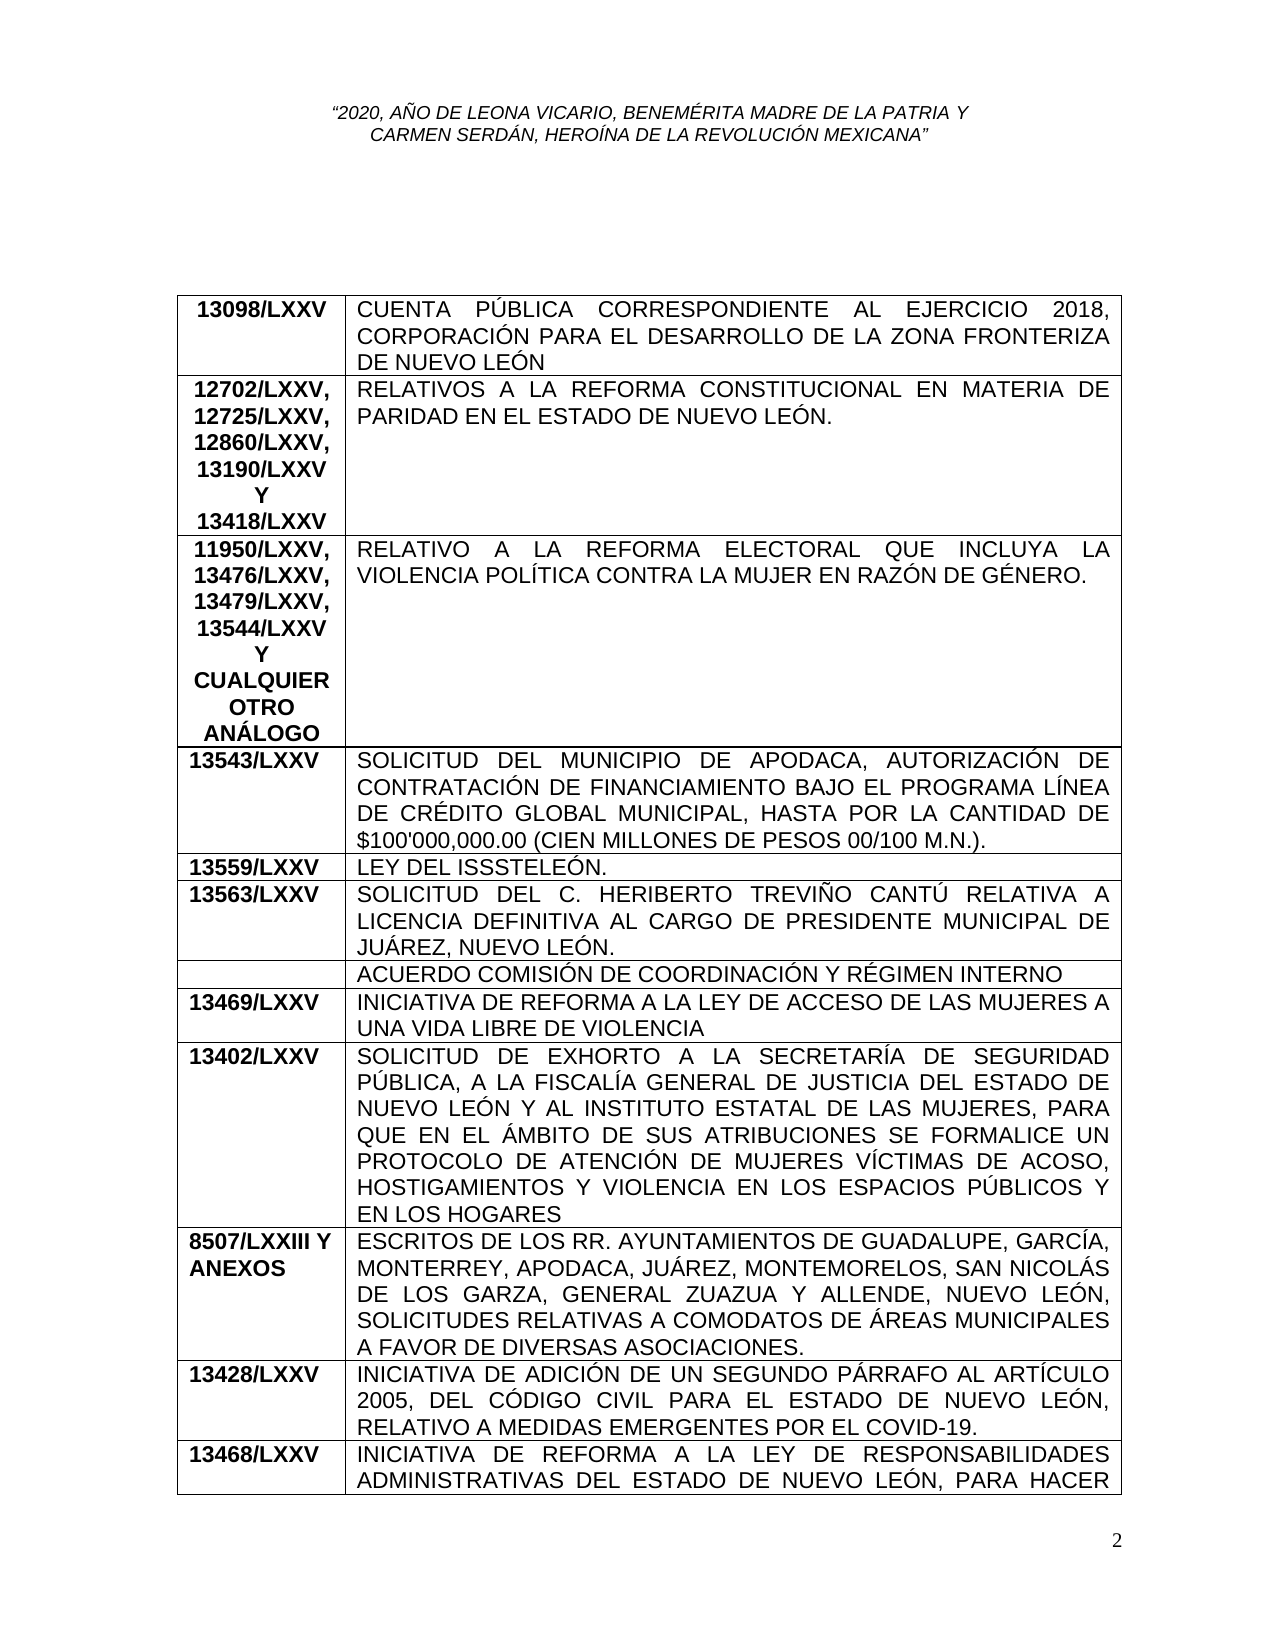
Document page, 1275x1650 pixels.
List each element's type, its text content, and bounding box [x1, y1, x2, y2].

table_cell 13559/LXXV [178, 854, 345, 880]
table_cell 13428/LXXV [178, 1361, 345, 1440]
table_cell 13468/LXXV [178, 1441, 345, 1494]
table_cell CUENTA PÚBLICA CORRESPONDIENTE AL EJERCICIO 2018, CORPORACIÓN PARA EL DESARROLLO DE LA ZONA FRONTERIZA DE NUEVO LEÓN [346, 296, 1121, 375]
table_cell 13402/LXXV [178, 1043, 345, 1227]
table_cell 13563/LXXV [178, 881, 345, 960]
table_cell LEY DEL ISSSTELEÓN. [346, 854, 1121, 880]
table_cell RELATIVOS A LA REFORMA CONSTITUCIONAL EN MATERIA DE PARIDAD EN EL ESTADO DE NUEVO LEÓN. [346, 376, 1121, 534]
table_cell 11950/LXXV, 13476/LXXV, 13479/LXXV, 13544/LXXV Y CUALQUIER OTRO ANÁLOGO [178, 536, 345, 746]
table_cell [346, 1441, 1121, 1494]
table_cell INICIATIVA DE REFORMA A LA LEY DE ACCESO DE LAS MUJERES A UNA VIDA LIBRE DE VIOLENCIA [346, 989, 1121, 1042]
table_cell 13098/LXXV [178, 296, 345, 375]
table_cell SOLICITUD DEL C. HERIBERTO TREVIÑO CANTÚ RELATIVA A LICENCIA DEFINITIVA AL CARGO DE PRESIDENTE MUNICIPAL DE JUÁREZ, NUEVO LEÓN. [346, 881, 1121, 960]
table_cell SOLICITUD DEL MUNICIPIO DE APODACA, AUTORIZACIÓN DE CONTRATACIÓN DE FINANCIAMIENTO BAJO EL PROGRAMA LÍNEA DE CRÉDITO GLOBAL MUNICIPAL, HASTA POR LA CANTIDAD DE $100'000,000.00 (CIEN MILLONES DE PESOS 00/100 M.N.). [346, 748, 1121, 853]
table_cell ESCRITOS DE LOS RR. AYUNTAMIENTOS DE GUADALUPE, GARCÍA, MONTERREY, APODACA, JUÁREZ, MONTEMORELOS, SAN NICOLÁS DE LOS GARZA, GENERAL ZUAZUA Y ALLENDE, NUEVO LEÓN, SOLICITUDES RELATIVAS A COMODATOS DE ÁREAS MUNICIPALES A FAVOR DE DIVERSAS ASOCIACIONES. [346, 1228, 1121, 1360]
table_cell 8507/LXXIII Y ANEXOS [178, 1228, 345, 1360]
table_cell 13469/LXXV [178, 989, 345, 1042]
table_cell INICIATIVA DE ADICIÓN DE UN SEGUNDO PÁRRAFO AL ARTÍCULO 2005, DEL CÓDIGO CIVIL PARA EL ESTADO DE NUEVO LEÓN, RELATIVO A MEDIDAS EMERGENTES POR EL COVID-19. [346, 1361, 1121, 1440]
table_cell [178, 961, 345, 988]
table_cell SOLICITUD DE EXHORTO A LA SECRETARÍA DE SEGURIDAD PÚBLICA, A LA FISCALÍA GENERAL DE JUSTICIA DEL ESTADO DE NUEVO LEÓN Y AL INSTITUTO ESTATAL DE LAS MUJERES, PARA QUE EN EL ÁMBITO DE SUS ATRIBUCIONES SE FORMALICE UN PROTOCOLO DE ATENCIÓN DE MUJERES VÍCTIMAS DE ACOSO, HOSTIGAMIENTOS Y VIOLENCIA EN LOS ESPACIOS PÚBLICOS Y EN LOS HOGARES [346, 1043, 1121, 1227]
table_cell RELATIVO A LA REFORMA ELECTORAL QUE INCLUYA LA VIOLENCIA POLÍTICA CONTRA LA MUJER EN RAZÓN DE GÉNERO. [346, 536, 1121, 746]
table_cell 13543/LXXV [178, 748, 345, 853]
table_cell ACUERDO COMISIÓN DE COORDINACIÓN Y RÉGIMEN INTERNO [346, 961, 1121, 988]
table_cell 12702/LXXV, 12725/LXXV, 12860/LXXV, 13190/LXXV Y 13418/LXXV [178, 376, 345, 534]
